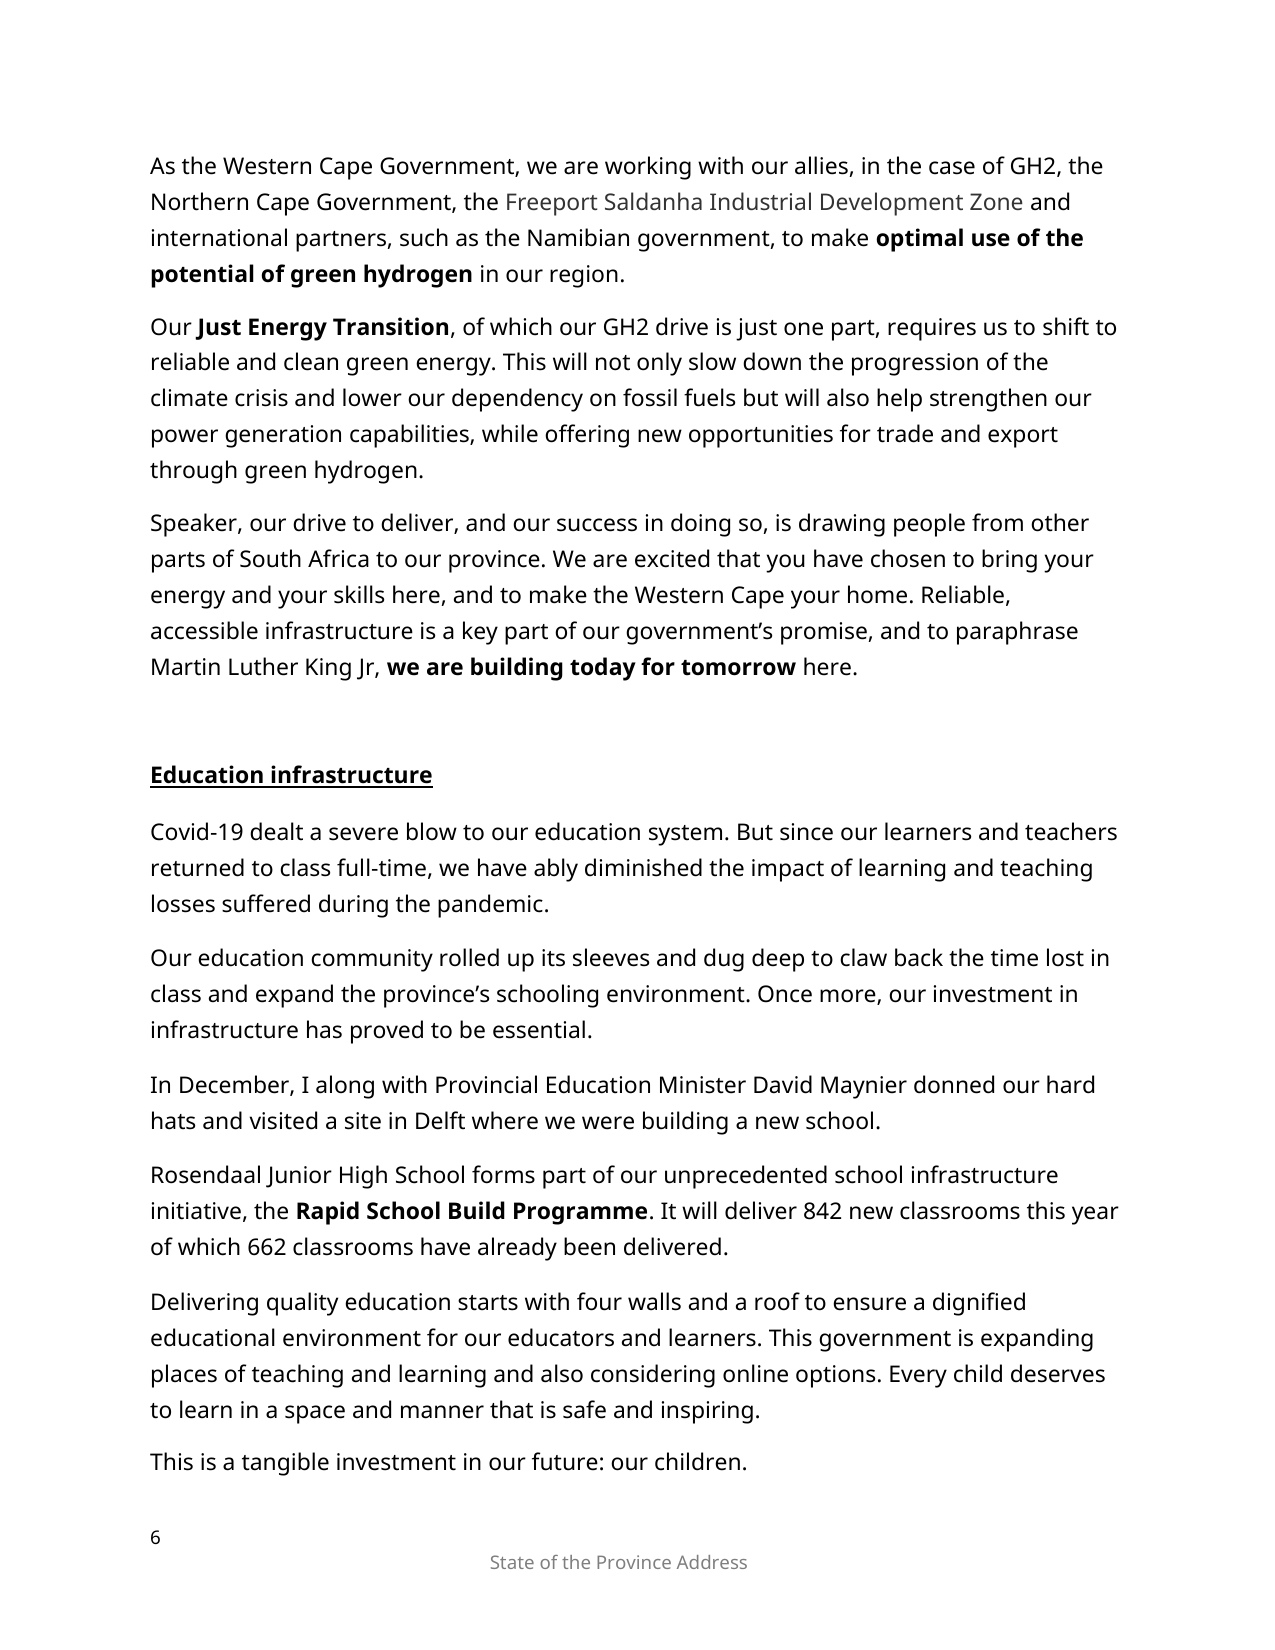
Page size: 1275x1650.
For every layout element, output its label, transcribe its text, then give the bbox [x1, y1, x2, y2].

text In December, I along with Provincial Education Minister David Maynier donned our hard hats and visited a site in Delft where we were building a new school. [150, 1069, 1125, 1136]
text Speaker, our drive to deliver, and our success in doing so, is drawing people from other parts of South Africa to our province. We are excited that you have chosen to bring your energy and your skills here, and to make the Western Cape your home. Reliable, accessible infrastructure is a key part of our government’s promise, and to paraphrase Martin Luther King Jr, we are building today for tomorrow here. [150, 507, 1125, 682]
text As the Western Cape Government, we are working with our allies, in the case of GH2, the Northern Cape Government, the Freeport Saldanha Industrial Development Zone and international partners, such as the Namibian government, to make optimal use of the potential of green hydrogen in our region. [150, 150, 1125, 289]
text Education infrastructure [150, 759, 1125, 791]
text This is a tangible investment in our future: our children. [150, 1446, 1125, 1478]
text Covid-19 dealt a severe blow to our education system. But since our learners and teachers returned to class full-time, we have ably diminished the impact of learning and teaching losses suffered during the pandemic. [150, 816, 1125, 919]
text Rosendaal Junior High School forms part of our unprecedented school infrastructure initiative, the Rapid School Build Programme. It will deliver 842 new classrooms this year of which 662 classrooms have already been delivered. [150, 1159, 1125, 1262]
text Delivering quality education starts with four walls and a roof to ensure a dignified educational environment for our educators and learners. This government is expanding places of teaching and learning and also considering online options. Every child deserves to learn in a space and manner that is safe and inspiring. [150, 1286, 1125, 1425]
text Our education community rolled up its sleeves and dug deep to claw back the time lost in class and expand the province’s schooling environment. Once more, our investment in infrastructure has proved to be essential. [150, 942, 1125, 1045]
text Our Just Energy Transition, of which our GH2 drive is just one part, requires us to shift to reliable and clean green energy. This will not only slow down the progression of the climate crisis and lower our dependency on fossil fuels but will also help strengthen our power generation capabilities, while offering new opportunities for trade and export through green hydrogen. [150, 310, 1125, 485]
